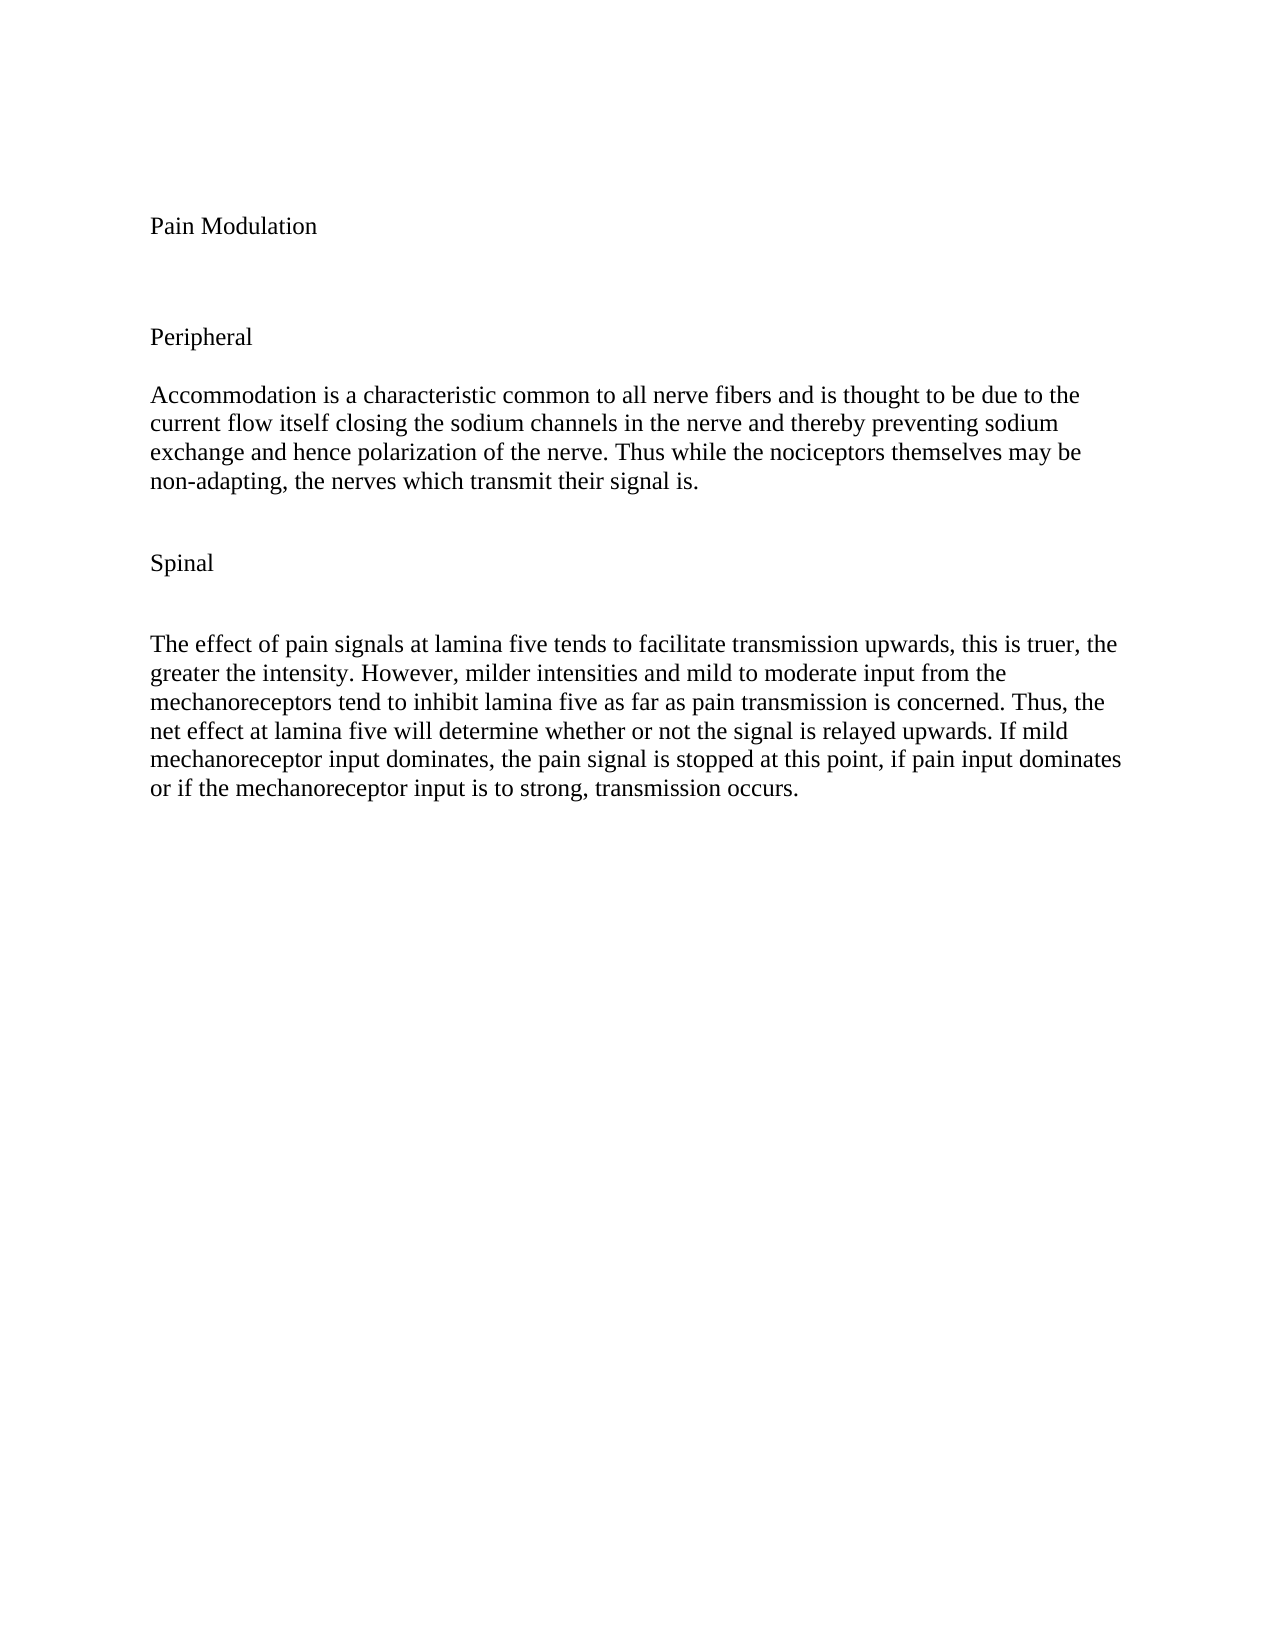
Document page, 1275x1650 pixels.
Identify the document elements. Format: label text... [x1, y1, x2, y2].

text Accommodation is a characteristic common to all nerve fibers and is thought to be due to the current flow itself closing the sodium channels in the nerve and thereby preventing sodium exchange and hence polarization of the nerve. Thus while the nociceptors themselves may be non-adapting, the nerves which transmit their signal is. [150, 380, 1125, 495]
text Peripheral [150, 322, 1125, 351]
subtitle Pain Modulation [150, 211, 1125, 240]
text The effect of pain signals at lamina five tends to facilitate transmission upwards, this is truer, the greater the intensity. However, milder intensities and mild to moderate input from the mechanoreceptors tend to inhibit lamina five as far as pain transmission is concerned. Thus, the net effect at lamina five will determine whether or not the signal is relayed upwards. If mild mechanoreceptor input dominates, the pain signal is stopped at this point, if pain input dominates or if the mechanoreceptor input is to strong, transmission occurs. [150, 629, 1125, 802]
text Spinal [150, 548, 1125, 577]
